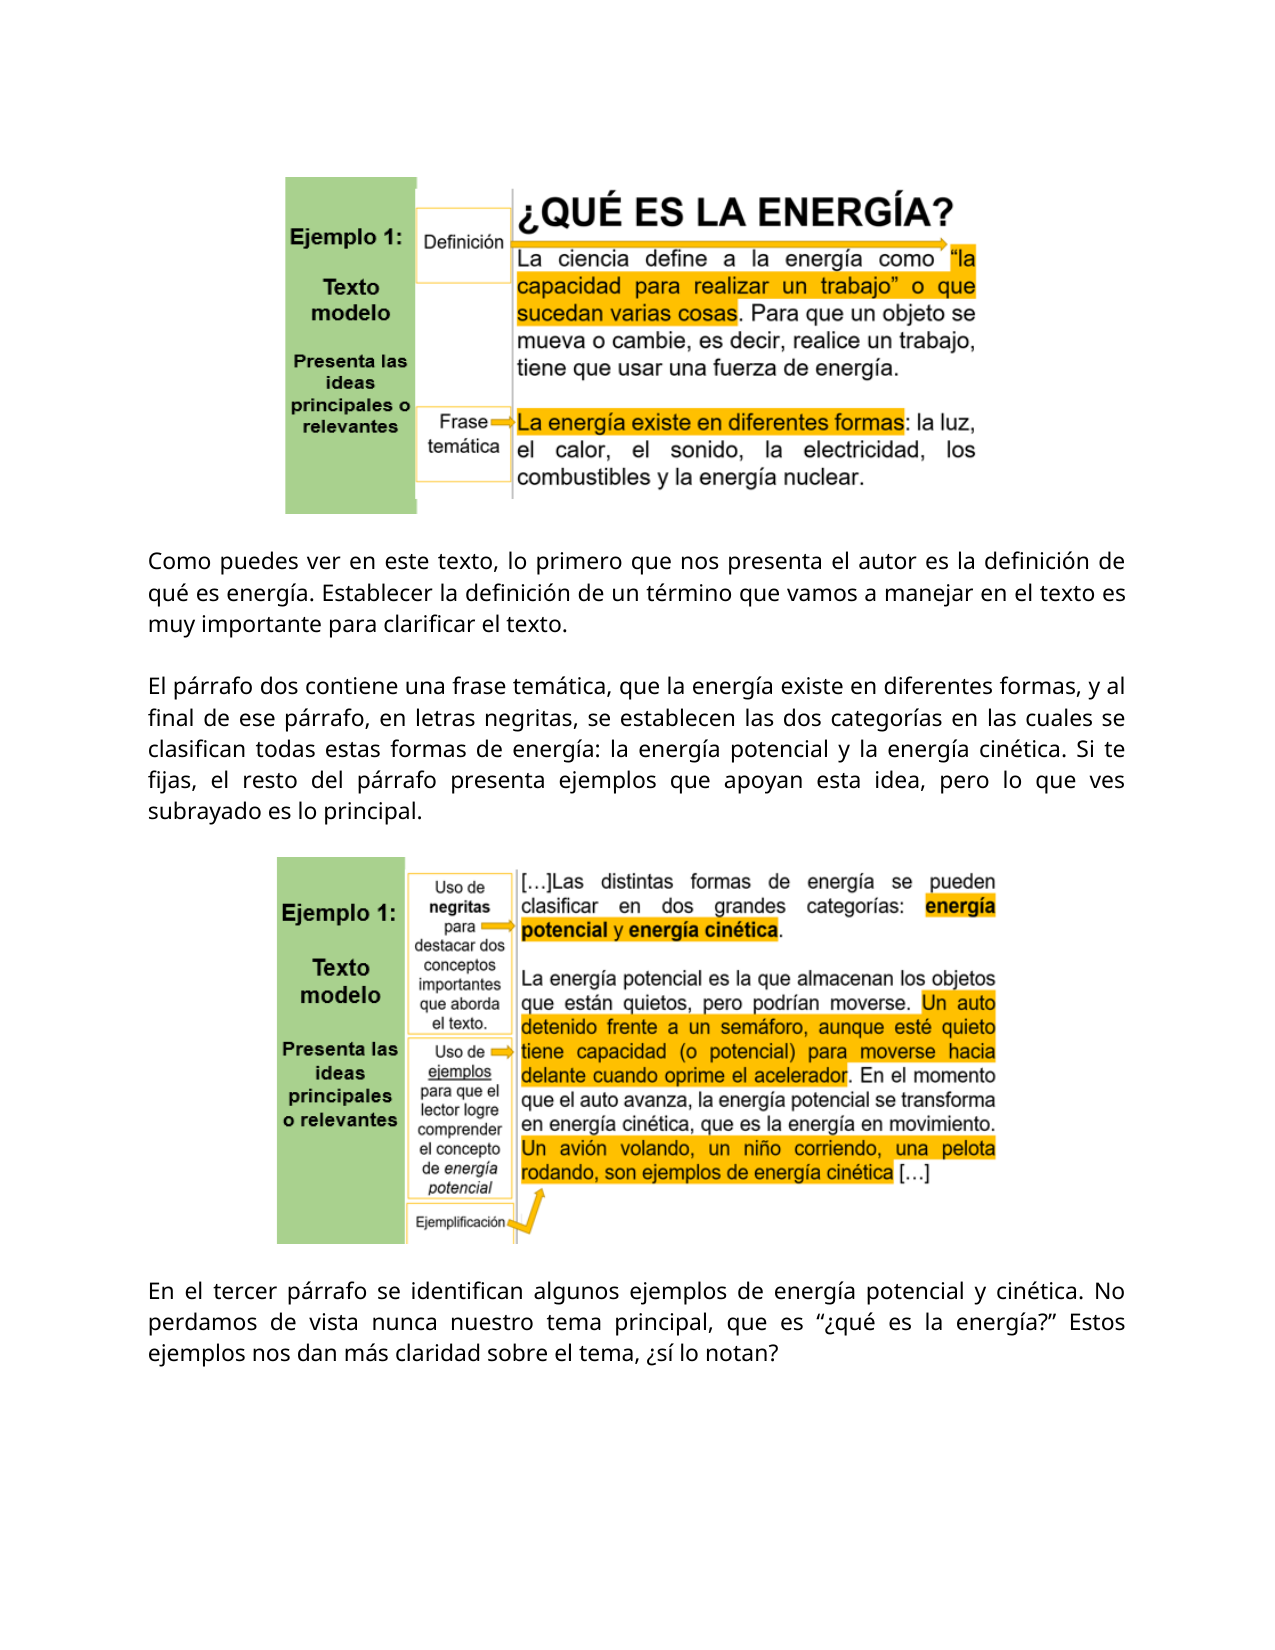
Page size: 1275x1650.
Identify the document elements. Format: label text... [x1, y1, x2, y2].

text Como puedes ver en este texto, lo primero que nos presenta el autor es la definición de qué es energía. Establecer la definición de un término que vamos a manejar en el texto es muy importante para clarificar el texto. [148, 545, 1127, 639]
text En el tercer párrafo se identifican algunos ejemplos de energía potencial y cinética. No perdamos de vista nunca nuestro tema principal, que es “¿qué es la energía?” Estos ejemplos nos dan más claridad sobre el tema, ¿sí lo notan? [148, 1275, 1127, 1368]
text El párrafo dos contiene una frase temática, que la energía existe en diferentes formas, y al final de ese párrafo, en letras negritas, se establecen las dos categorías en las cuales se clasifican todas estas formas de energía: la energía potencial y la energía cinética. Si te fijas, el resto del párrafo presenta ejemplos que apoyan esta idea, pero lo que ves subrayado es lo principal. [148, 670, 1127, 826]
picture [276, 857, 999, 1244]
picture [285, 177, 990, 514]
